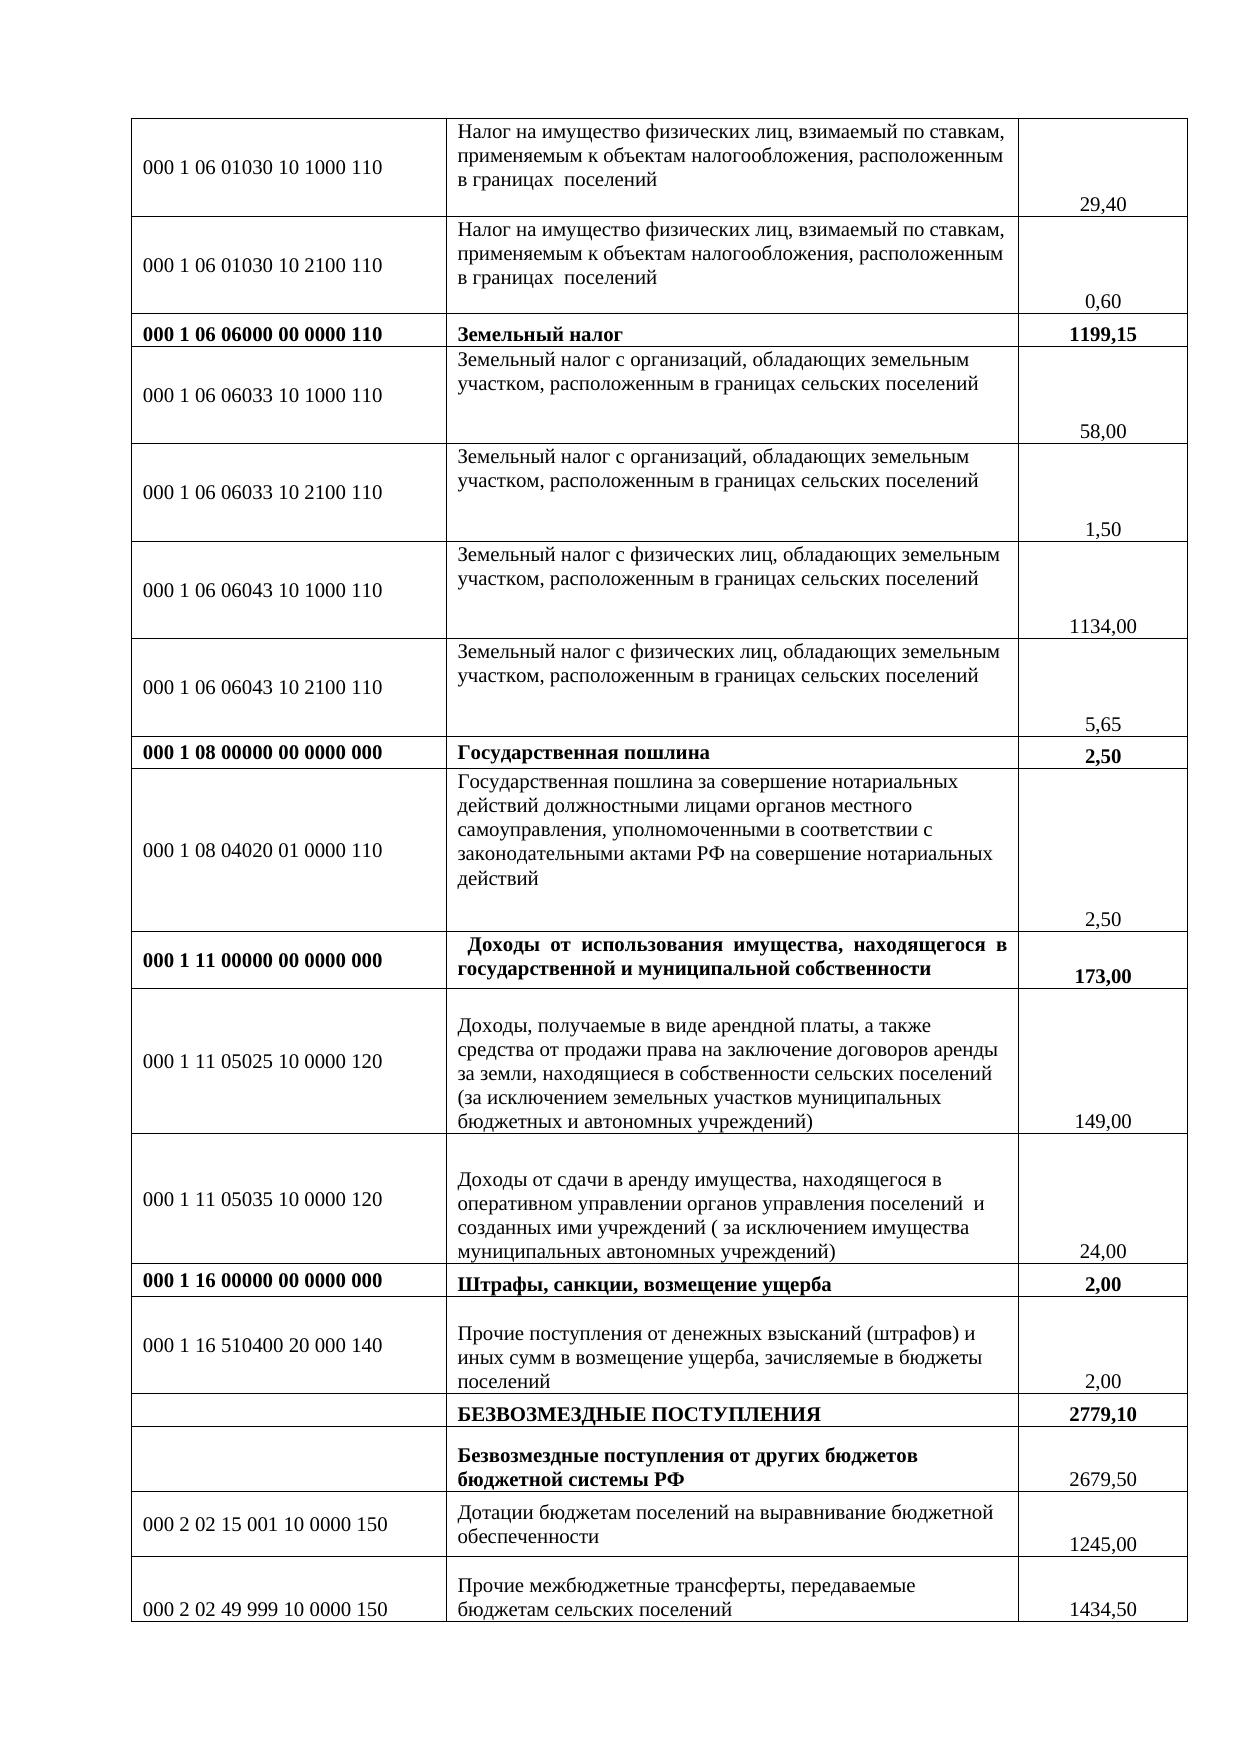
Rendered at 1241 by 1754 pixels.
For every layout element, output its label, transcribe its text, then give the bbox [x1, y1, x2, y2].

table_cell 000 1 06 01030 10 1000 110 [132, 119, 446, 216]
table_cell 58,00 [1019, 347, 1187, 443]
table_cell Доходы, получаемые в виде арендной платы, а также средства от продажи права на заключение договоров аренды за земли, находящиеся в собственности сельских поселений (за исключением земельных участков муниципальных бюджетных и автономных учреждений) [447, 989, 1018, 1133]
table_cell Земельный налог с физических лиц, обладающих земельным участком, расположенным в границах сельских поселений [447, 639, 1018, 736]
table_cell [132, 1427, 446, 1491]
table_cell 000 2 02 15 001 10 0000 150 [132, 1492, 446, 1556]
table_cell 1434,50 [1019, 1557, 1187, 1621]
table_cell 000 1 08 04020 01 0000 110 [132, 769, 446, 931]
table_cell Государственная пошлина за совершение нотариальных действий должностными лицами органов местного самоуправления, уполномоченными в соответствии с законодательными актами РФ на совершение нотариальных действий [447, 769, 1018, 931]
table_cell 2679,50 [1019, 1427, 1187, 1491]
table_cell Штрафы, санкции, возмещение ущерба [447, 1264, 1018, 1296]
table_cell 173,00 [1019, 932, 1187, 988]
table_cell 1245,00 [1019, 1492, 1187, 1556]
table_cell Доходы от использования имущества, находящегося в государственной и муниципальной собственности [447, 932, 1018, 988]
table_cell 000 1 06 06043 10 1000 110 [132, 542, 446, 638]
table_cell Дотации бюджетам поселений на выравнивание бюджетной обеспеченности [447, 1492, 1018, 1556]
table_cell 0,60 [1019, 217, 1187, 313]
table_cell 29,40 [1019, 119, 1187, 216]
table_cell 000 1 11 05035 10 0000 120 [132, 1134, 446, 1263]
table_cell 000 1 08 00000 00 0000 000 [132, 737, 446, 768]
table_cell БЕЗВОЗМЕЗДНЫЕ ПОСТУПЛЕНИЯ [447, 1394, 1018, 1426]
table_cell 000 2 02 49 999 10 0000 150 [132, 1557, 446, 1621]
table_cell 1199,15 [1019, 314, 1187, 346]
table_cell 000 1 06 01030 10 2100 110 [132, 217, 446, 313]
table_cell 000 1 06 06000 00 0000 110 [132, 314, 446, 346]
table_cell 000 1 16 00000 00 0000 000 [132, 1264, 446, 1296]
table_cell 000 1 06 06043 10 2100 110 [132, 639, 446, 736]
table_cell 000 1 11 00000 00 0000 000 [132, 932, 446, 988]
table_cell Налог на имущество физических лиц, взимаемый по ставкам, применяемым к объектам налогообложения, расположенным в границах поселений [447, 119, 1018, 216]
table_cell Безвозмездные поступления от других бюджетов бюджетной системы РФ [447, 1427, 1018, 1491]
table_cell 1,50 [1019, 444, 1187, 541]
table_cell Доходы от сдачи в аренду имущества, находящегося в оперативном управлении органов управления поселений и созданных ими учреждений ( за исключением имущества муниципальных автономных учреждений) [447, 1134, 1018, 1263]
table_cell Прочие межбюджетные трансферты, передаваемые бюджетам сельских поселений [447, 1557, 1018, 1621]
table_cell 149,00 [1019, 989, 1187, 1133]
table_cell 000 1 11 05025 10 0000 120 [132, 989, 446, 1133]
table_cell 2,00 [1019, 1297, 1187, 1393]
table_cell Земельный налог с организаций, обладающих земельным участком, расположенным в границах сельских поселений [447, 444, 1018, 541]
table_cell [132, 1394, 446, 1426]
table_cell Государственная пошлина [447, 737, 1018, 768]
table_cell 24,00 [1019, 1134, 1187, 1263]
table_cell 5,65 [1019, 639, 1187, 736]
table_cell Земельный налог с физических лиц, обладающих земельным участком, расположенным в границах сельских поселений [447, 542, 1018, 638]
table_cell 000 1 06 06033 10 2100 110 [132, 444, 446, 541]
table_cell 2,50 [1019, 769, 1187, 931]
table_cell 000 1 06 06033 10 1000 110 [132, 347, 446, 443]
table_cell 000 1 16 510400 20 000 140 [132, 1297, 446, 1393]
table_cell 2,50 [1019, 737, 1187, 768]
table_cell 1134,00 [1019, 542, 1187, 638]
table_cell 2,00 [1019, 1264, 1187, 1296]
table_cell Прочие поступления от денежных взысканий (штрафов) и иных сумм в возмещение ущерба, зачисляемые в бюджеты поселений [447, 1297, 1018, 1393]
table_cell Земельный налог с организаций, обладающих земельным участком, расположенным в границах сельских поселений [447, 347, 1018, 443]
table_cell Налог на имущество физических лиц, взимаемый по ставкам, применяемым к объектам налогообложения, расположенным в границах поселений [447, 217, 1018, 313]
table_cell 2779,10 [1019, 1394, 1187, 1426]
table_cell Земельный налог [447, 314, 1018, 346]
